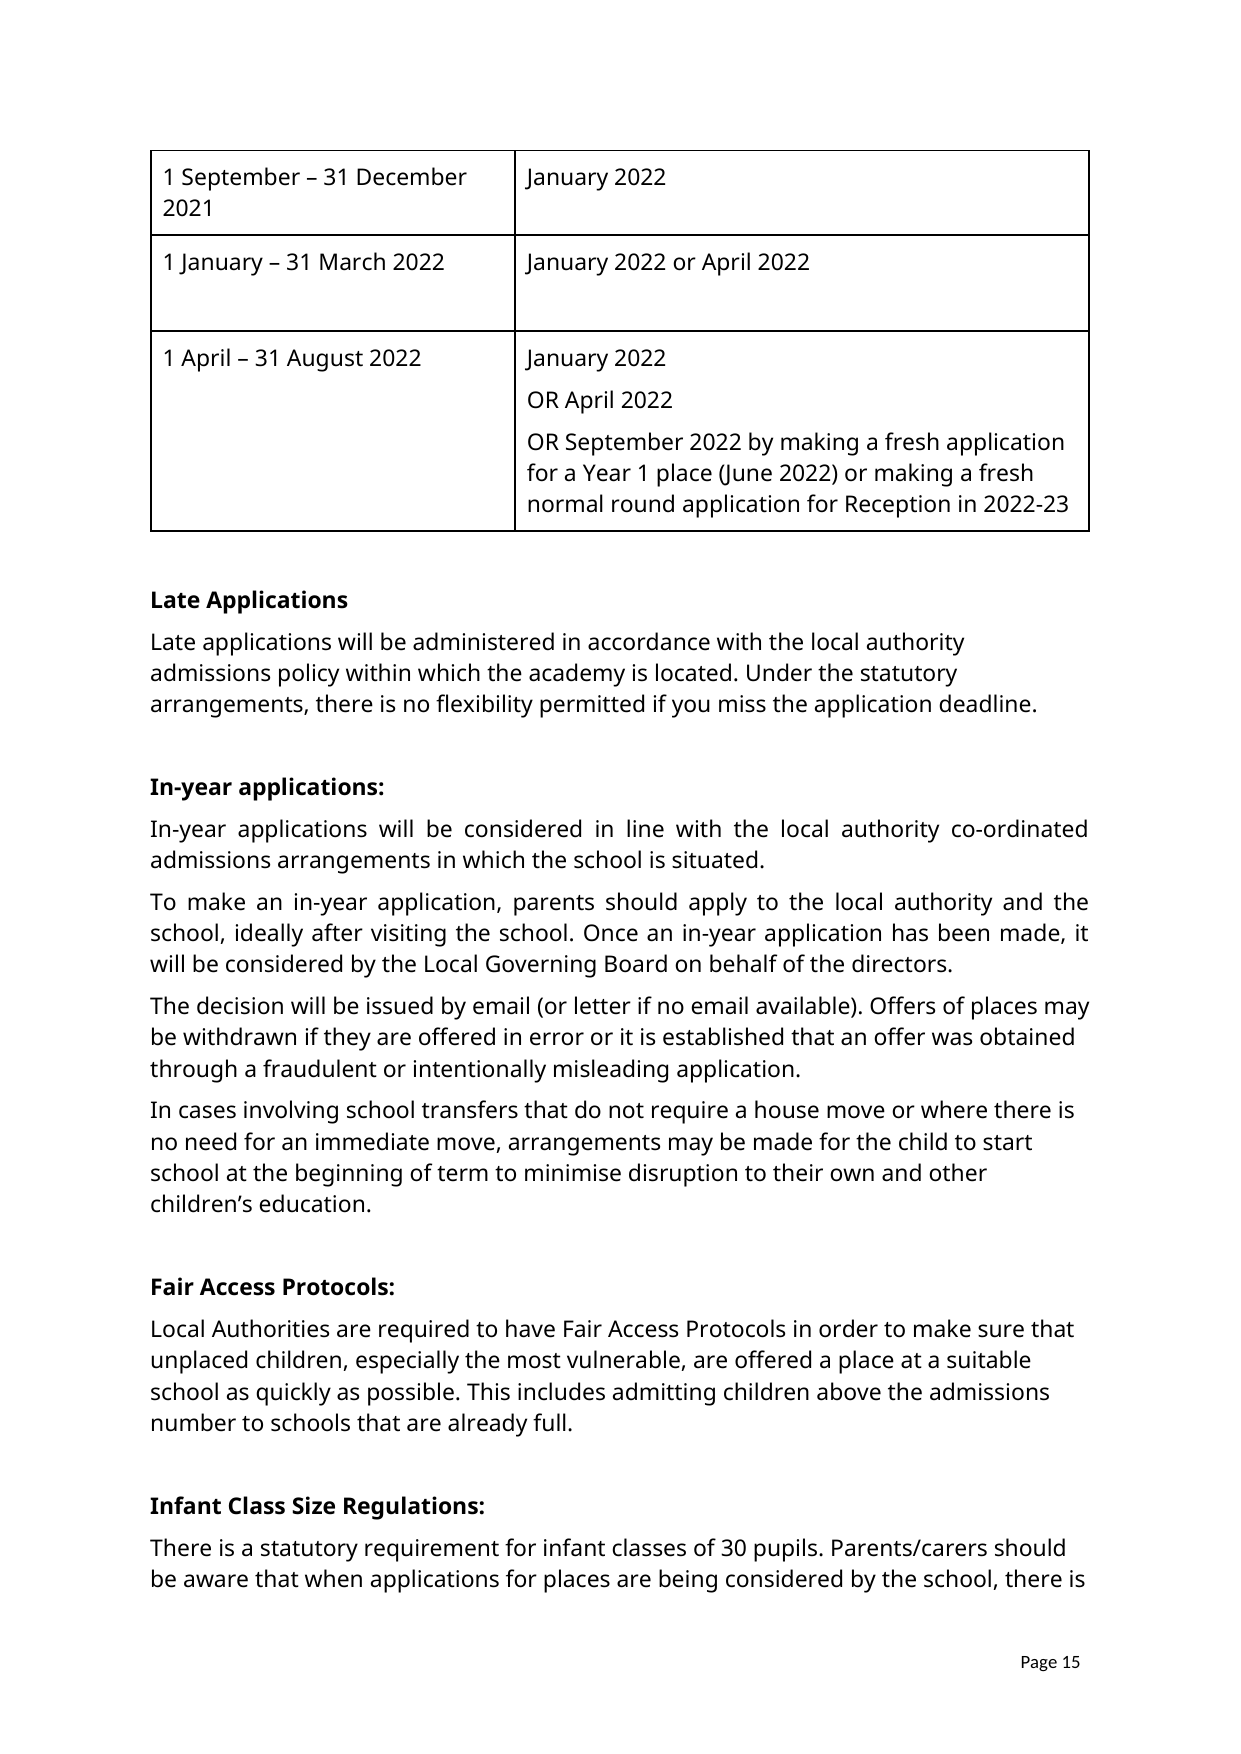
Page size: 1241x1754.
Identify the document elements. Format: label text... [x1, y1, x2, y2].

text In-year applications will be considered in line with the local authority co-ordinated admissions arrangements in which the school is situated. [150, 813, 1090, 876]
text The decision will be issued by email (or letter if no email available). Offers of places may be withdrawn if they are offered in error or it is established that an offer was obtained through a fraudulent or intentionally misleading application. [150, 990, 1090, 1084]
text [150, 1532, 1090, 1594]
text Late Applications [150, 584, 1090, 615]
text In-year applications: [150, 771, 1090, 803]
text To make an in-year application, parents should apply to the local authority and the school, ideally after visiting the school. Once an in-year application has been made, it will be considered by the Local Governing Board on behalf of the directors. [150, 886, 1090, 980]
table_cell 1 April – 31 August 2022 [152, 332, 514, 530]
table_cell January 2022 OR April 2022 OR September 2022 by making a fresh application for a Year 1 place (June 2022) or making a fresh normal round application for Reception in 2022-23 [516, 332, 1088, 530]
text Late applications will be administered in accordance with the local authority admissions policy within which the academy is located. Under the statutory arrangements, there is no flexibility permitted if you miss the application deadline. [150, 626, 1090, 719]
table_cell January 2022 or April 2022 [516, 236, 1088, 330]
text In cases involving school transfers that do not require a house move or where there is no need for an immediate move, arrangements may be made for the child to start school at the beginning of term to minimise disruption to their own and other children’s education. [150, 1094, 1090, 1219]
text Fair Access Protocols: [150, 1271, 1090, 1303]
table_cell 1 January – 31 March 2022 [152, 236, 514, 330]
text Infant Class Size Regulations: [150, 1490, 1090, 1521]
table_cell January 2022 [516, 151, 1088, 234]
text Local Authorities are required to have Fair Access Protocols in order to make sure that unplaced children, especially the most vulnerable, are offered a place at a suitable school as quickly as possible. This includes admitting children above the admissions number to schools that are already full. [150, 1313, 1090, 1438]
table_cell 1 September – 31 December 2021 [152, 151, 514, 234]
